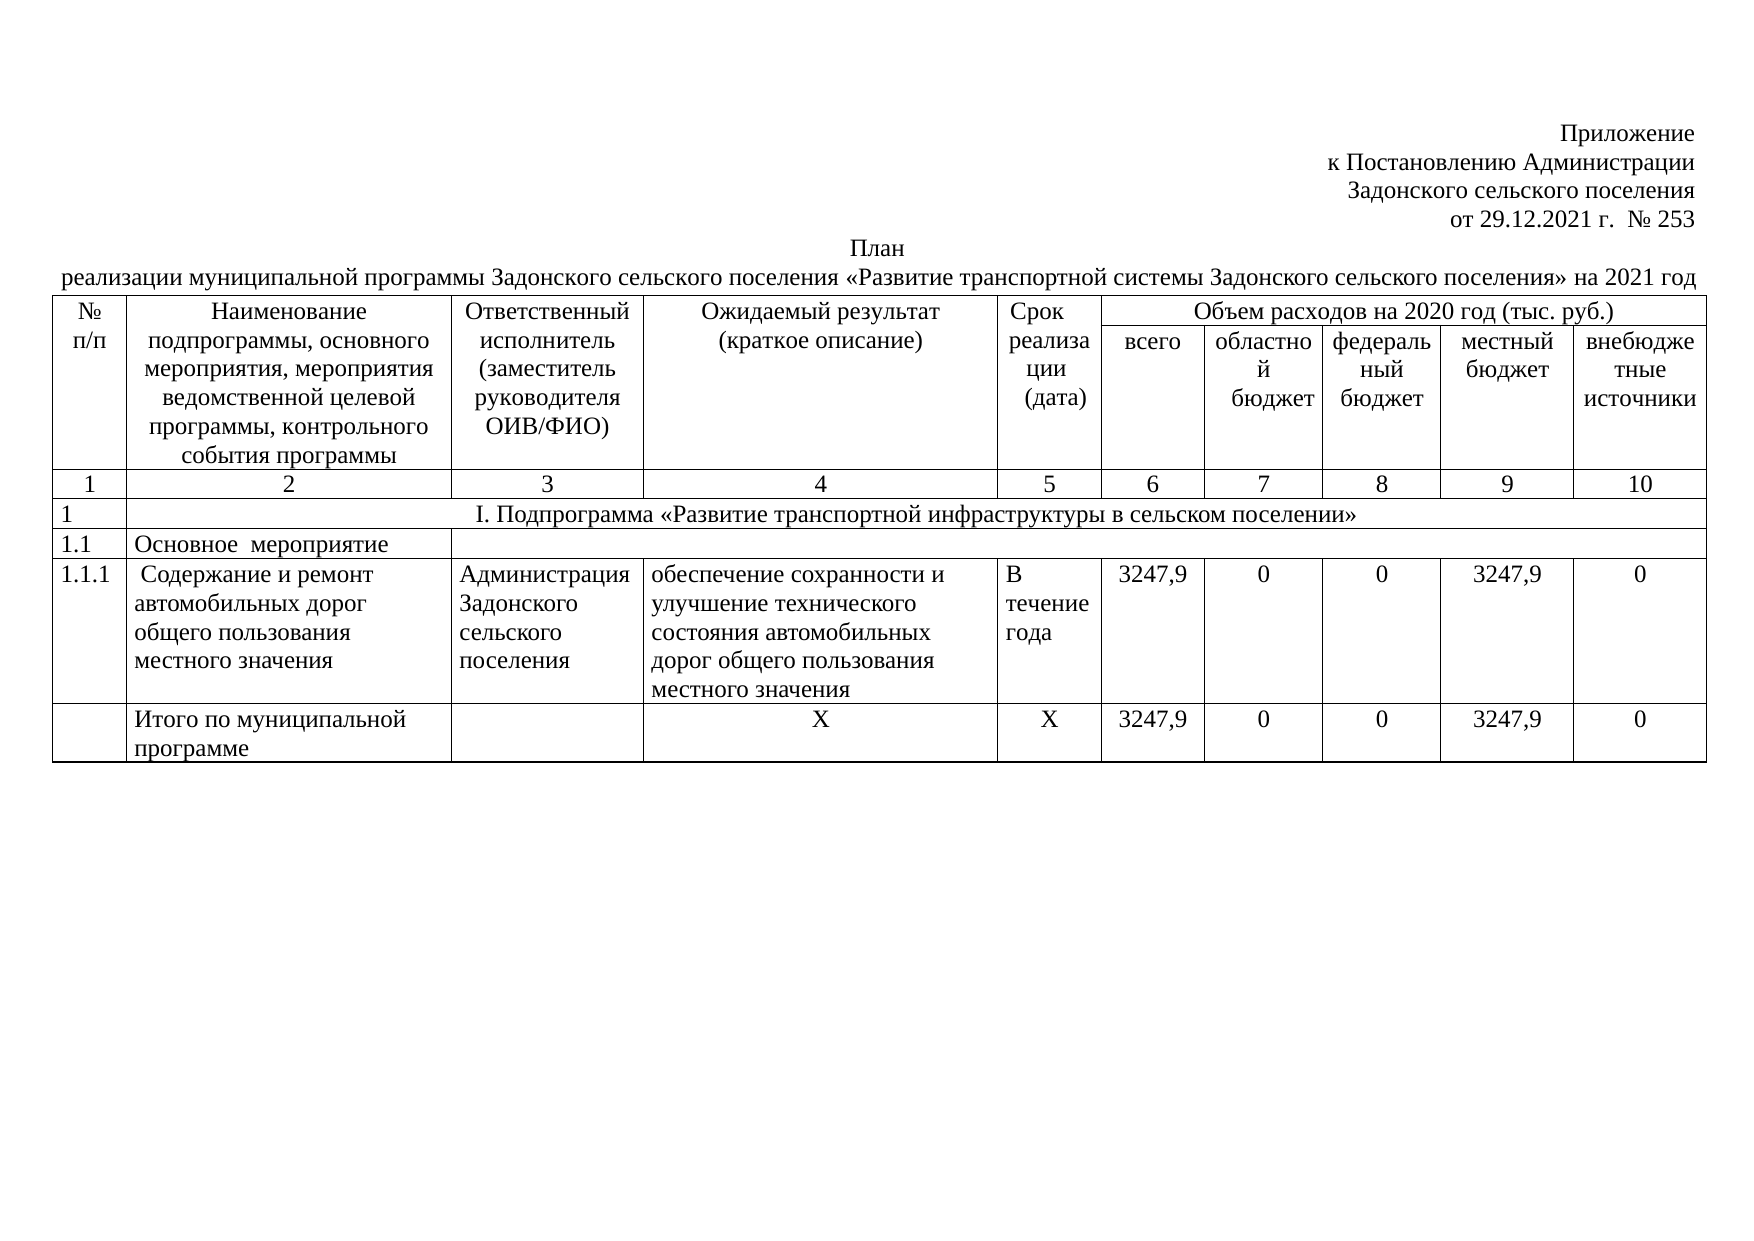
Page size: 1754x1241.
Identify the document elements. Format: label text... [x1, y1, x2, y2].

text Приложение [59, 118, 1695, 147]
table_cell обеспечение сохранности и улучшение технического состояния автомобильных дорог общего пользования местного значения [644, 559, 997, 703]
table_cell В течение года [998, 559, 1101, 703]
text Задонского сельского поселения [59, 176, 1695, 204]
table_cell федеральный бюджет [1323, 326, 1440, 468]
table_cell 10 [1574, 470, 1706, 498]
text реализации муниципальной программы Задонского сельского поселения «Развитие транспортной системы Задонского сельского поселения» на 2021 год [59, 262, 1698, 291]
table_cell 5 [998, 470, 1101, 498]
table_cell 0 [1323, 559, 1440, 703]
table_cell 3247,9 [1102, 704, 1204, 761]
table_cell всего [1102, 326, 1204, 468]
table_cell 0 [1574, 704, 1706, 761]
table_cell 1.1.1 [53, 559, 126, 703]
table_cell 4 [644, 470, 997, 498]
table_cell 6 [1102, 470, 1204, 498]
table_cell I. Подпрограмма «Развитие транспортной инфраструктуры в сельском поселении» [127, 499, 1706, 528]
text План [59, 233, 1695, 262]
table_cell 3247,9 [1441, 559, 1573, 703]
table_header Наименование подпрограммы, основного мероприятия, мероприятия ведомственной целевой программы, контрольного события программы [127, 296, 451, 468]
table_cell областной бюджет [1205, 326, 1322, 468]
table_cell Администрация Задонского сельского поселения [452, 559, 643, 703]
table_cell 1 [53, 470, 126, 498]
table_header Ответственный исполнитель (заместитель руководителя ОИВ/ФИО) [452, 296, 643, 468]
table_cell 0 [1205, 704, 1322, 761]
table_cell 0 [1323, 704, 1440, 761]
table_cell [53, 704, 126, 761]
table_cell местный бюджет [1441, 326, 1573, 468]
table_header № п/п [53, 296, 126, 468]
table_cell 0 [1205, 559, 1322, 703]
table_cell 0 [1574, 559, 1706, 703]
table_cell 2 [127, 470, 451, 498]
table_header Объем расходов на 2020 год (тыс. руб.) [1102, 296, 1706, 325]
table_cell 8 [1323, 470, 1440, 498]
table_cell Х [644, 704, 997, 761]
table_cell 3247,9 [1102, 559, 1204, 703]
table_header Срок реализации (дата) [998, 296, 1101, 468]
table_cell 3 [452, 470, 643, 498]
table_cell Х [998, 704, 1101, 761]
table_cell Содержание и ремонт автомобильных дорог общего пользования местного значения [127, 559, 451, 703]
table_cell Основное мероприятие [127, 529, 451, 558]
table_cell 1.1 [53, 529, 126, 558]
table_header Ожидаемый результат (краткое описание) [644, 296, 997, 468]
table_cell 7 [1205, 470, 1322, 498]
text от 29.12.2021 г. № 253 [59, 204, 1695, 233]
table_cell 9 [1441, 470, 1573, 498]
table_cell [452, 704, 643, 761]
table_cell Итого по муниципальной программе [127, 704, 451, 761]
table_cell [452, 529, 1706, 558]
text к Постановлению Администрации [59, 147, 1695, 176]
table_cell внебюджетные источники [1574, 326, 1706, 468]
table_cell 1 [53, 499, 126, 528]
table_cell 3247,9 [1441, 704, 1573, 761]
